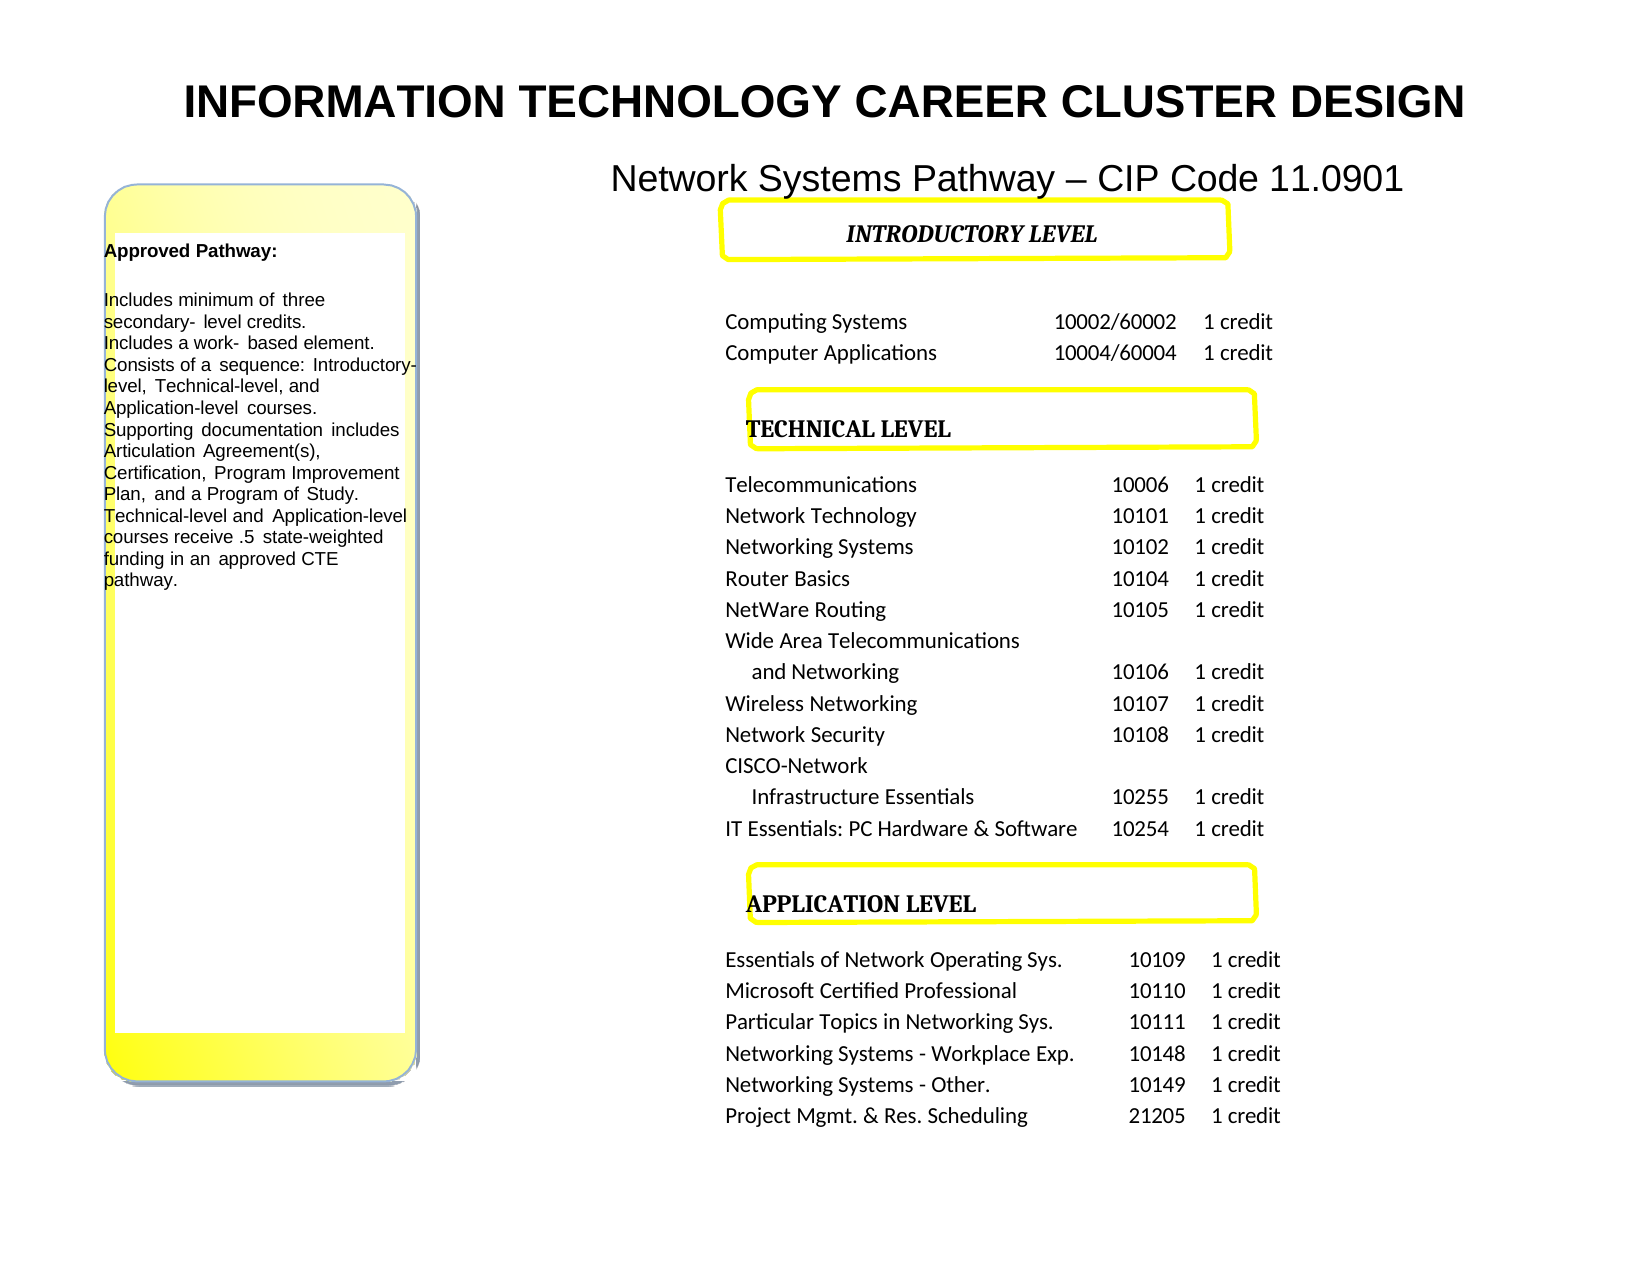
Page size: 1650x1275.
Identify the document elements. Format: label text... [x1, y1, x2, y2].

table_cell 10104 [1096, 564, 1182, 595]
picture [106, 186, 415, 1080]
table_cell 1 credit [1199, 976, 1306, 1008]
table_cell 10108 [1096, 720, 1182, 752]
table_cell 1 credit [1182, 783, 1289, 814]
table_cell 1 credit [1182, 564, 1289, 595]
table_cell 10101 [1096, 502, 1182, 533]
table_cell 10107 [1096, 689, 1182, 720]
table_header 1 credit [1182, 468, 1289, 502]
table_cell NetWare Routing [701, 595, 1096, 627]
table_cell Network Security [701, 720, 1096, 752]
table_cell Infrastructure Essentials [701, 783, 1096, 814]
table_cell Networking Systems - Other. [701, 1070, 1103, 1101]
table_cell 10111 [1103, 1008, 1198, 1039]
table_cell 1 credit [1191, 339, 1298, 372]
table_header Essentials of Network Operating Sys. [701, 943, 1103, 976]
table_cell Particular Topics in Networking Sys. [701, 1008, 1103, 1039]
table_cell Networking Systems - Workplace Exp. [701, 1039, 1103, 1070]
table_cell Wide Area Telecommunications [701, 627, 1289, 658]
table_cell 1 credit [1199, 1101, 1306, 1135]
text INFORMATION TECHNOLOGY CAREER CLUSTER DESIGN [183, 75, 1477, 127]
table_cell CISCO-Network [701, 752, 1289, 783]
picture [104, 184, 127, 208]
table_cell 1 credit [1182, 720, 1289, 752]
table_cell and Networking [701, 658, 1096, 689]
table_cell 1 credit [1182, 595, 1289, 627]
table_header 10109 [1103, 943, 1198, 976]
table_cell Networking Systems [701, 533, 1096, 564]
table_cell Network Technology [701, 502, 1096, 533]
table_cell 10148 [1103, 1039, 1198, 1070]
table_header 10002/60002 [996, 305, 1191, 338]
table_cell 1 credit [1199, 1008, 1306, 1039]
table_cell 10255 [1096, 783, 1182, 814]
table_cell Wireless Networking [701, 689, 1096, 720]
text INTRODUCTORY LEVEL [846, 220, 1477, 249]
table_cell 1 credit [1182, 658, 1289, 689]
table_cell 21205 [1103, 1101, 1198, 1135]
table_cell 1 credit [1182, 814, 1289, 847]
table_cell Router Basics [701, 564, 1096, 595]
picture [104, 184, 420, 1087]
table_cell 10110 [1103, 976, 1198, 1008]
table_header Computing Systems [701, 305, 996, 338]
table_cell Microsoft Certified Professional [701, 976, 1103, 1008]
table_cell 1 credit [1182, 502, 1289, 533]
table_cell 1 credit [1199, 1070, 1306, 1101]
picture [106, 429, 113, 435]
table_header 10006 [1096, 468, 1182, 502]
table_cell 10004/60004 [996, 339, 1191, 372]
table_cell 10149 [1103, 1070, 1198, 1101]
table_header 1 credit [1191, 305, 1298, 338]
table_cell 10106 [1096, 658, 1182, 689]
table_cell 1 credit [1182, 533, 1289, 564]
table_cell 1 credit [1182, 689, 1289, 720]
table_cell 1 credit [1199, 1039, 1306, 1070]
table_cell 10254 [1096, 814, 1182, 847]
table_cell Computer Applications [701, 339, 996, 372]
list Network Systems Pathway – CIP Code 11.0901 [610, 156, 1477, 199]
table_cell Project Mgmt. & Res. Scheduling [701, 1101, 1103, 1135]
table_header 1 credit [1199, 943, 1306, 976]
table_cell IT Essentials: PC Hardware & Software [701, 814, 1096, 847]
table_header Telecommunications [701, 468, 1096, 502]
table_cell 10102 [1096, 533, 1182, 564]
table_cell 10105 [1096, 595, 1182, 627]
